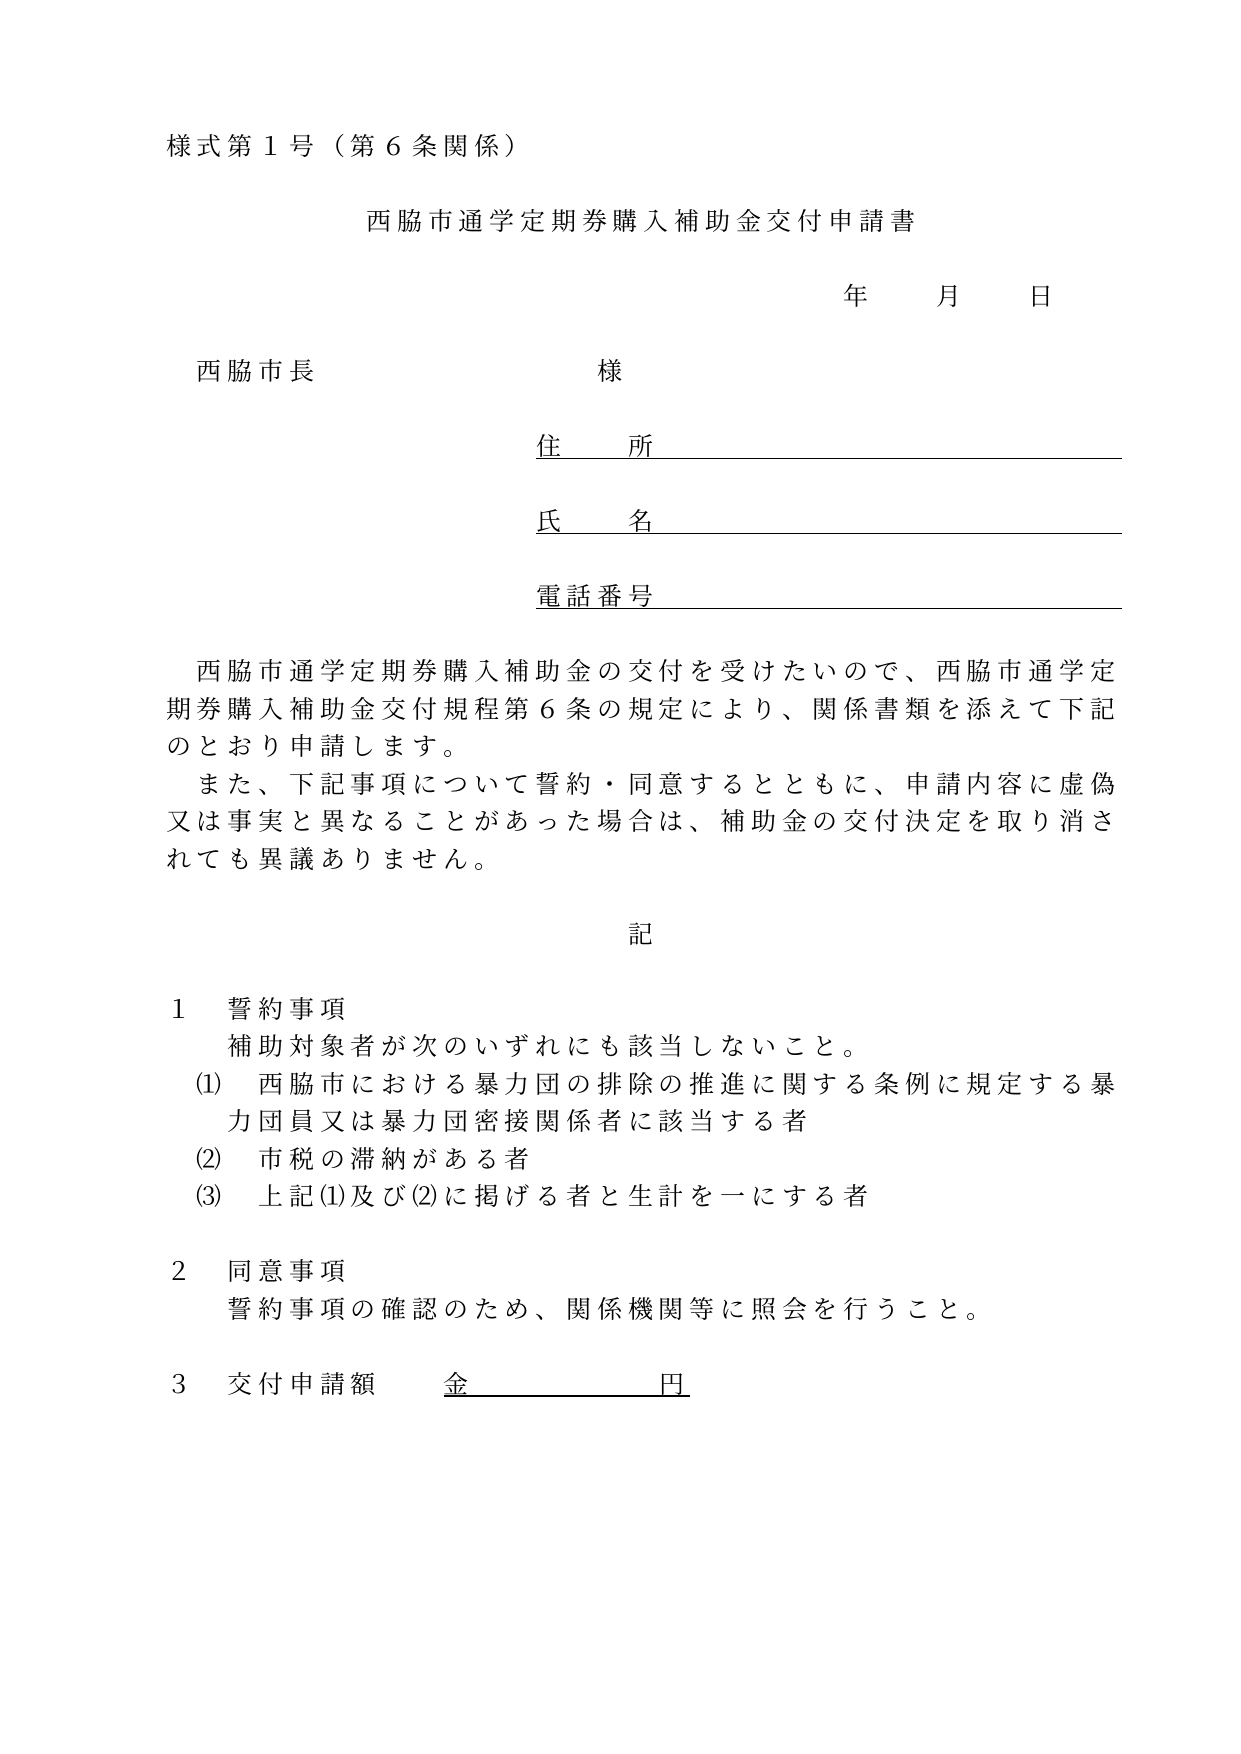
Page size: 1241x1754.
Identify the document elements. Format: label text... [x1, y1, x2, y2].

text ３ 交付申請額 金 円 [166, 1364, 1122, 1401]
text 様式第１号（第６条関係） [166, 126, 1122, 164]
text ⑶ 上記⑴及び⑵に掲げる者と生計を一にする者 [166, 1176, 1122, 1214]
text ２ 同意事項 [166, 1251, 1122, 1289]
text また、下記事項について誓約・同意するとともに、申請内容に虚偽又は事実と異なることがあった場合は、補助金の交付決定を取り消されても異議ありません。 [166, 764, 1122, 876]
text 力団員又は暴力団密接関係者に該当する者 [166, 1101, 1122, 1139]
text 記 [166, 914, 1122, 951]
text 西脇市通学定期券購入補助金交付申請書 [166, 201, 1122, 239]
text 年 月 日 [166, 276, 1122, 314]
text 電話番号 [166, 576, 1122, 614]
text ⑴ 西脇市における暴力団の排除の推進に関する条例に規定する暴 [166, 1064, 1122, 1101]
text 氏 名 [166, 501, 1122, 539]
text 補助対象者が次のいずれにも該当しないこと。 [166, 1026, 1122, 1064]
text 西脇市通学定期券購入補助金の交付を受けたいので、西脇市通学定期券購入補助金交付規程第６条の規定により、関係書類を添えて下記のとおり申請します。 [166, 651, 1122, 764]
text 住 所 [166, 426, 1122, 464]
text 西脇市長 様 [166, 351, 1122, 389]
text １ 誓約事項 [166, 989, 1122, 1026]
text 誓約事項の確認のため、関係機関等に照会を行うこと。 [166, 1289, 1122, 1326]
text ⑵ 市税の滞納がある者 [166, 1139, 1122, 1176]
